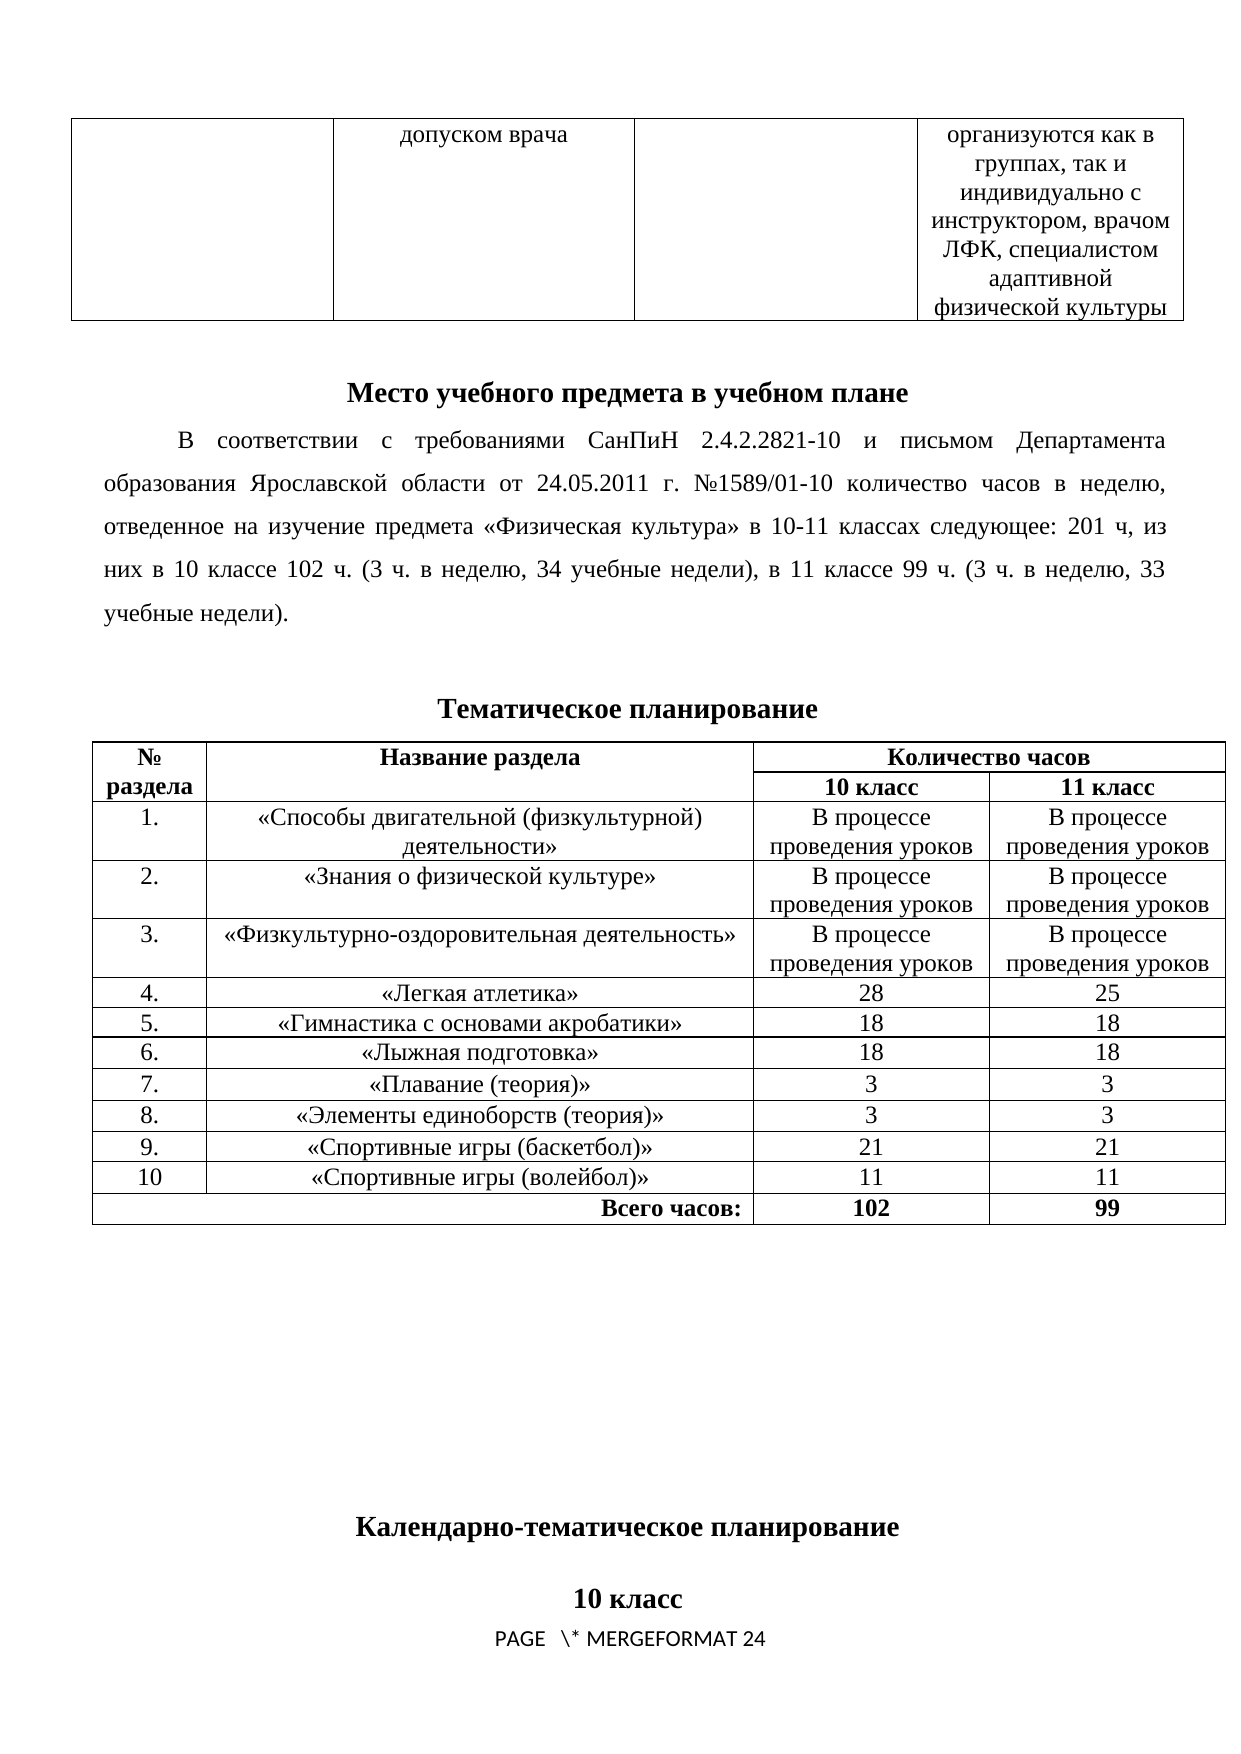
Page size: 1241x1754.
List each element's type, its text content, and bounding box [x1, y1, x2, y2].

table_cell «Знания о физической культуре» [207, 861, 753, 918]
table_cell 3. [93, 919, 206, 977]
table_cell «Спортивные игры (волейбол)» [207, 1162, 753, 1192]
table_cell В процессе проведения уроков [990, 919, 1225, 977]
table_cell 3 [990, 1069, 1225, 1099]
table_cell 3 [754, 1069, 989, 1099]
table_header Название раздела [207, 743, 753, 801]
table_cell 11 [990, 1162, 1225, 1192]
table_cell «Гимнастика с основами акробатики» [207, 1008, 753, 1036]
table_cell 99 [990, 1194, 1225, 1224]
table_cell 18 [990, 1008, 1225, 1036]
table_cell 1. [93, 802, 206, 860]
table_header № раздела [93, 743, 206, 801]
table_cell 10 класс [754, 773, 989, 801]
table_cell В процессе проведения уроков [754, 919, 989, 977]
text Календарно-тематическое планирование [103, 1509, 1152, 1543]
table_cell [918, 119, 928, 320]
table_cell В процессе проведения уроков [990, 802, 1225, 860]
table_cell 9. [93, 1132, 206, 1161]
text В соответствии с требованиями СанПиН 2.4.2.2821-10 и письмом Департамента образования Ярославской области от 24.05.2011 г. №1589/01-10 количество часов в неделю, отведенное на изучение предмета «Физическая культура» в 10-11 классах следующее: 201 ч, из них в 10 классе 102 ч. (3 ч. в неделю, 34 учебные недели), в 11 классе 99 ч. (3 ч. в неделю, 33 учебные недели). [103, 425, 1167, 626]
table_cell «Физкультурно-оздоровительная деятельность» [207, 919, 753, 977]
table_cell В процессе проведения уроков [990, 861, 1225, 918]
table_cell 102 [754, 1194, 989, 1224]
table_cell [72, 119, 333, 320]
table_cell 3 [754, 1101, 989, 1131]
table_cell 10 [93, 1162, 206, 1192]
table_cell «Лыжная подготовка» [207, 1038, 753, 1068]
table_cell 28 [754, 978, 989, 1007]
table_header Количество часов [754, 743, 1225, 771]
table_cell 3 [990, 1101, 1225, 1131]
table_cell «Легкая атлетика» [207, 978, 753, 1007]
table_cell 7. [93, 1069, 206, 1099]
table_cell 18 [754, 1038, 989, 1068]
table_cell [635, 119, 917, 320]
table_cell 11 класс [990, 773, 1225, 801]
table_cell 4. [93, 978, 206, 1007]
text Место учебного предмета в учебном плане [103, 375, 1152, 408]
table_cell 8. [93, 1101, 206, 1131]
table_cell «Элементы единоборств (теория)» [207, 1101, 753, 1131]
table_cell 18 [990, 1038, 1225, 1068]
table_cell 21 [754, 1132, 989, 1161]
table_cell 5. [93, 1008, 206, 1036]
table_cell Всего часов: [93, 1194, 753, 1224]
table_cell Рекомендовано посещение спортивных секций со значительным снижением интенсивности и объема физических нагрузок с допуском врача [334, 119, 634, 320]
table_cell В процессе проведения уроков [754, 861, 989, 918]
table_cell 11 [754, 1162, 989, 1192]
table_cell 6. [93, 1038, 206, 1068]
table_cell 21 [990, 1132, 1225, 1161]
table_cell «Плавание (теория)» [207, 1069, 753, 1099]
table_cell «Спортивные игры (баскетбол)» [207, 1132, 753, 1161]
table_cell 25 [990, 978, 1225, 1007]
text 10 класс [103, 1581, 1152, 1614]
text Тематическое планирование [103, 691, 1152, 725]
table_cell «Способы двигательной (физкультурной) деятельности» [207, 802, 753, 860]
table_cell 2. [93, 861, 206, 918]
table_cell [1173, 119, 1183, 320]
table_cell В процессе проведения уроков [754, 802, 989, 860]
table_cell 18 [754, 1008, 989, 1036]
